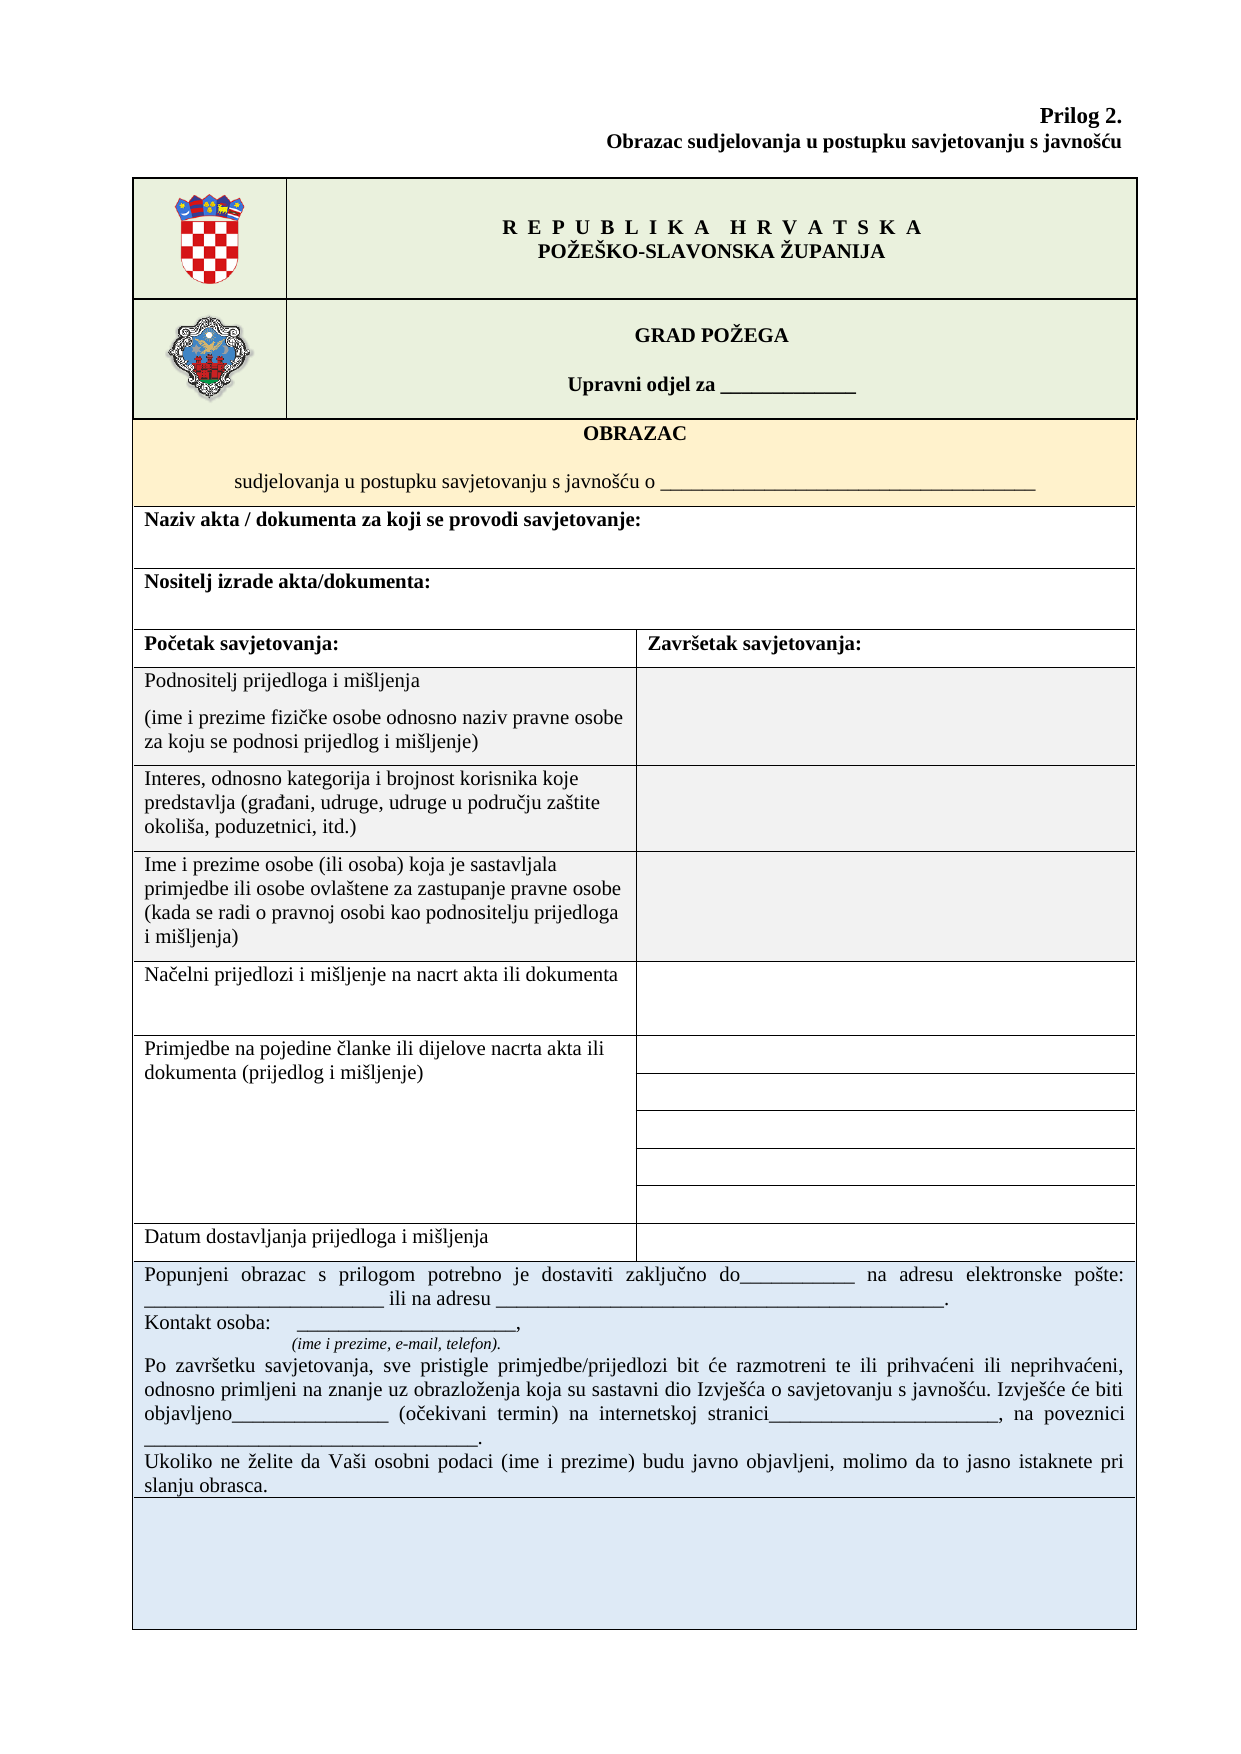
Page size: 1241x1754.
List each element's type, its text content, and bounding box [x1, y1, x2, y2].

table_cell [637, 851, 1136, 961]
table_cell Podnositelj prijedloga i mišljenja (ime i prezime fizičke osobe odnosno naziv pravne osobe za koju se podnosi prijedlog i mišljenje) [133, 667, 636, 765]
picture [163, 313, 256, 405]
table_cell [637, 1185, 1136, 1223]
table_cell Popunjeni obrazac s prilogom potrebno je dostaviti zaključno do___________ na adresu elektronske pošte: _______________________ ili na adresu ___________________________________________. Kontakt osoba: _____________________, (ime i prezime, e-mail, telefon). Po završetku savjetovanja, sve pristigle primjedbe/prijedlozi bit će razmotreni te ili prihvaćeni ili neprihvaćeni, odnosno primljeni na znanje uz obrazloženja koja su sastavni dio Izvješća o savjetovanju s javnošću. Izvješće će biti objavljeno_______________ (očekivani termin) na internetskoj stranici______________________, na poveznici ________________________________. Ukoliko ne želite da Vaši osobni podaci (ime i prezime) budu javno objavljeni, molimo da to jasno istaknete pri slanju obrasca. [133, 1261, 1136, 1497]
table_cell Načelni prijedlozi i mišljenje na nacrt akta ili dokumenta [133, 961, 636, 1035]
table_cell GRAD POŽEGA Upravni odjel za _____________ [287, 300, 1136, 418]
table_cell [637, 1223, 1136, 1261]
table_cell [133, 1497, 1136, 1629]
table_cell [637, 1035, 1136, 1072]
table_header R E P U B L I K A H R V A T S K A POŽEŠKO-SLAVONSKA ŽUPANIJA [287, 179, 1136, 298]
picture [174, 194, 245, 284]
table_cell Početak savjetovanja: [133, 629, 636, 667]
table_cell [134, 300, 286, 418]
table_cell [637, 1110, 1136, 1148]
table_cell Nositelj izrade akta/dokumenta: [133, 568, 1136, 629]
table_cell Primjedbe na pojedine članke ili dijelove nacrta akta ili dokumenta (prijedlog i mišljenje) [133, 1035, 636, 1223]
text Obrazac sudjelovanja u postupku savjetovanju s javnošću [148, 129, 1122, 153]
text Prilog 2. [295, 102, 1122, 129]
table_cell [637, 1073, 1136, 1110]
table_cell Naziv akta / dokumenta za koji se provodi savjetovanje: [133, 506, 1136, 568]
table_header [134, 179, 286, 298]
table_cell [637, 1148, 1136, 1185]
table_cell Završetak savjetovanja: [637, 629, 1136, 667]
table_cell OBRAZAC sudjelovanja u postupku savjetovanju s javnošću o ____________________________________ [133, 418, 1136, 506]
table_cell [637, 667, 1136, 765]
table_cell Ime i prezime osobe (ili osoba) koja je sastavljala primjedbe ili osobe ovlaštene za zastupanje pravne osobe (kada se radi o pravnoj osobi kao podnositelju prijedloga i mišljenja) [133, 851, 636, 961]
table_cell Datum dostavljanja prijedloga i mišljenja [133, 1223, 636, 1261]
table_cell Interes, odnosno kategorija i brojnost korisnika koje predstavlja (građani, udruge, udruge u području zaštite okoliša, poduzetnici, itd.) [133, 765, 636, 851]
table_cell [637, 765, 1136, 851]
table_cell [637, 961, 1136, 1035]
